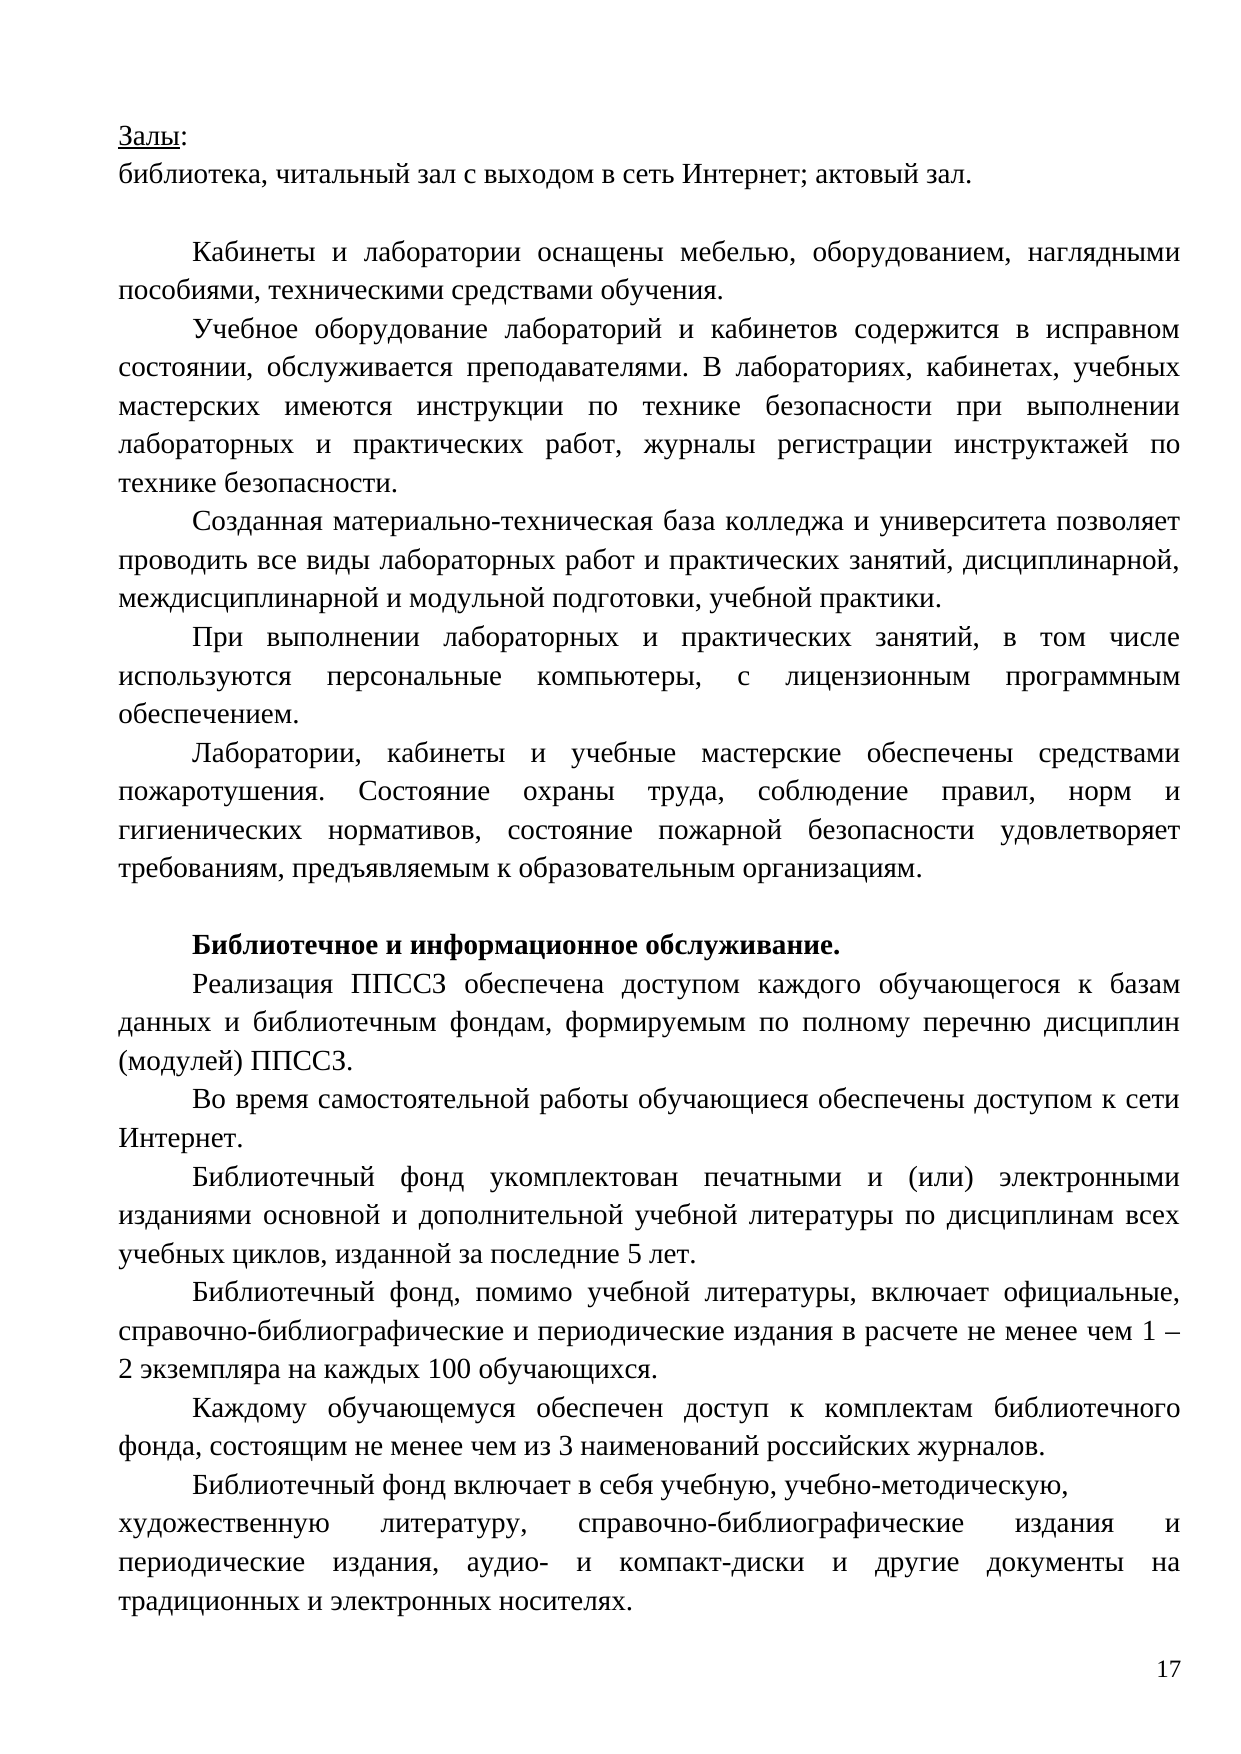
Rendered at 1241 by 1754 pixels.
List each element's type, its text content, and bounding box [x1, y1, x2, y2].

text Библиотечный фонд включает в себя учебную, учебно-методическую, [118, 1467, 1181, 1501]
text библиотека, читальный зал с выходом в сеть Интернет; актовый зал. [118, 157, 1181, 190]
text Кабинеты и лаборатории оснащены мебелью, оборудованием, наглядными пособиями, техническими средствами обучения. [118, 234, 1181, 306]
text При выполнении лабораторных и практических занятий, в том числе используются персональные компьютеры, с лицензионным программным обеспечением. [118, 619, 1181, 730]
text Во время самостоятельной работы обучающиеся обеспечены доступом к сети Интернет. [118, 1082, 1181, 1154]
text Созданная материально-техническая база колледжа и университета позволяет проводить все виды лабораторных работ и практических занятий, дисциплинарной, междисциплинарной и модульной подготовки, учебной практики. [118, 503, 1181, 614]
text художественную литературу, справочно-библиографические издания и периодические издания, аудио- и компакт-диски и другие документы на традиционных и электронных носителях. [118, 1506, 1181, 1616]
text Библиотечное и информационное обслуживание. [118, 927, 1181, 961]
text Учебное оборудование лабораторий и кабинетов содержится в исправном состоянии, обслуживается преподавателями. В лабораториях, кабинетах, учебных мастерских имеются инструкции по технике безопасности при выполнении лабораторных и практических работ, журналы регистрации инструктажей по технике безопасности. [118, 311, 1181, 498]
text Залы: [118, 118, 1181, 152]
text Библиотечный фонд, помимо учебной литературы, включает официальные, справочно-библиографические и периодические издания в расчете не менее чем 1 – 2 экземпляра на каждых 100 обучающихся. [118, 1274, 1181, 1385]
text Библиотечный фонд укомплектован печатными и (или) электронными изданиями основной и дополнительной учебной литературы по дисциплинам всех учебных циклов, изданной за последние 5 лет. [118, 1159, 1181, 1269]
text Каждому обучающемуся обеспечен доступ к комплектам библиотечного фонда, состоящим не менее чем из 3 наименований российских журналов. [118, 1390, 1181, 1462]
text Лаборатории, кабинеты и учебные мастерские обеспечены средствами пожаротушения. Состояние охраны труда, соблюдение правил, норм и гигиенических нормативов, состояние пожарной безопасности удовлетворяет требованиям, предъявляемым к образовательным организациям. [118, 735, 1181, 884]
text Реализация ППССЗ обеспечена доступом каждого обучающегося к базам данных и библиотечным фондам, формируемым по полному перечню дисциплин (модулей) ППССЗ. [118, 966, 1181, 1077]
